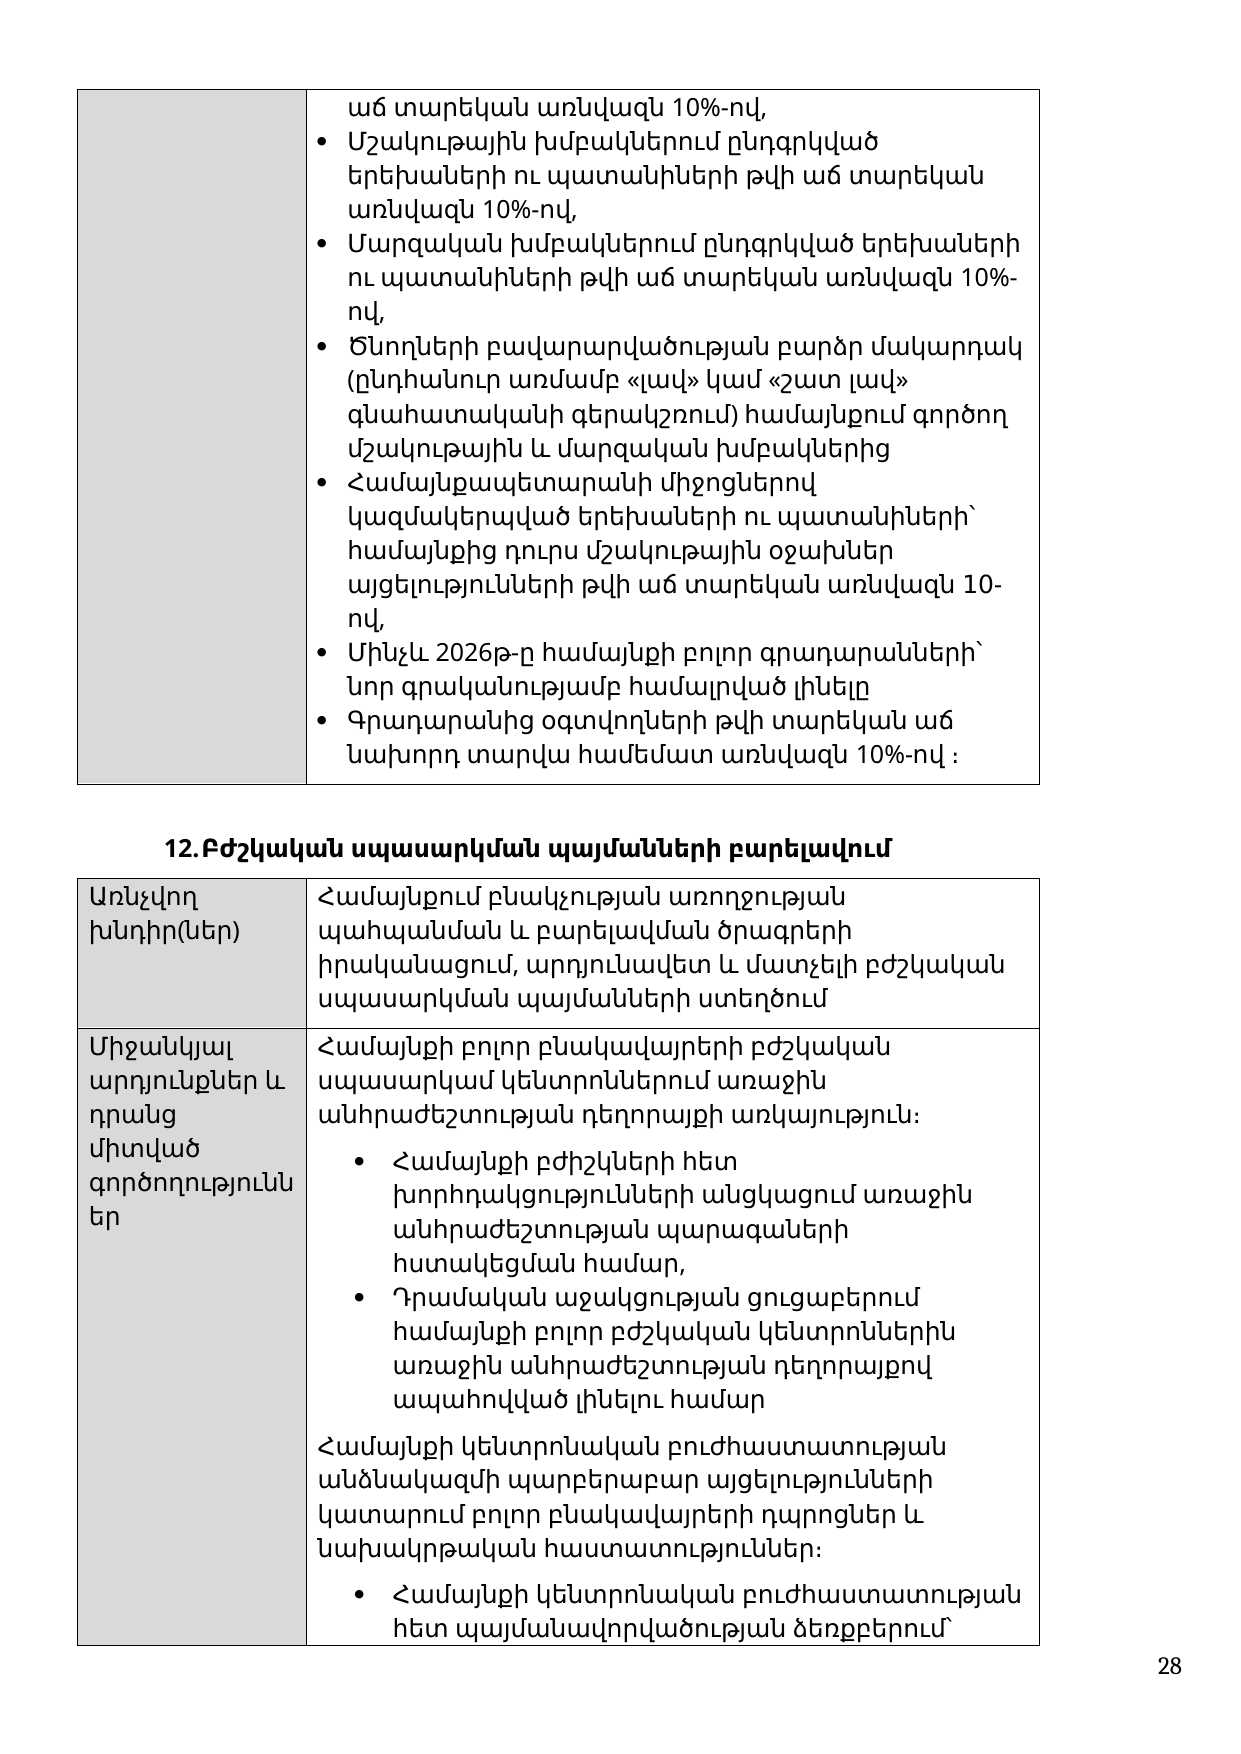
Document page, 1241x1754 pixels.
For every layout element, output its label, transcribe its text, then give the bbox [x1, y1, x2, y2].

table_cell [78, 1029, 306, 1645]
table_header Համայնքում բնակչության առողջության պահպանման և բարելավման ծրագրերի իրականացում, արդյունավետ և մատչելի բժշկական սպասարկման պայմանների ստեղծում [307, 879, 1039, 1027]
list Բժշկական սպասարկման պայմանների բարելավում [164, 831, 1182, 865]
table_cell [307, 90, 1039, 783]
table_header Առնչվող խնդիր(ներ) [78, 879, 306, 1027]
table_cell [307, 1029, 1039, 1645]
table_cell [78, 90, 306, 783]
